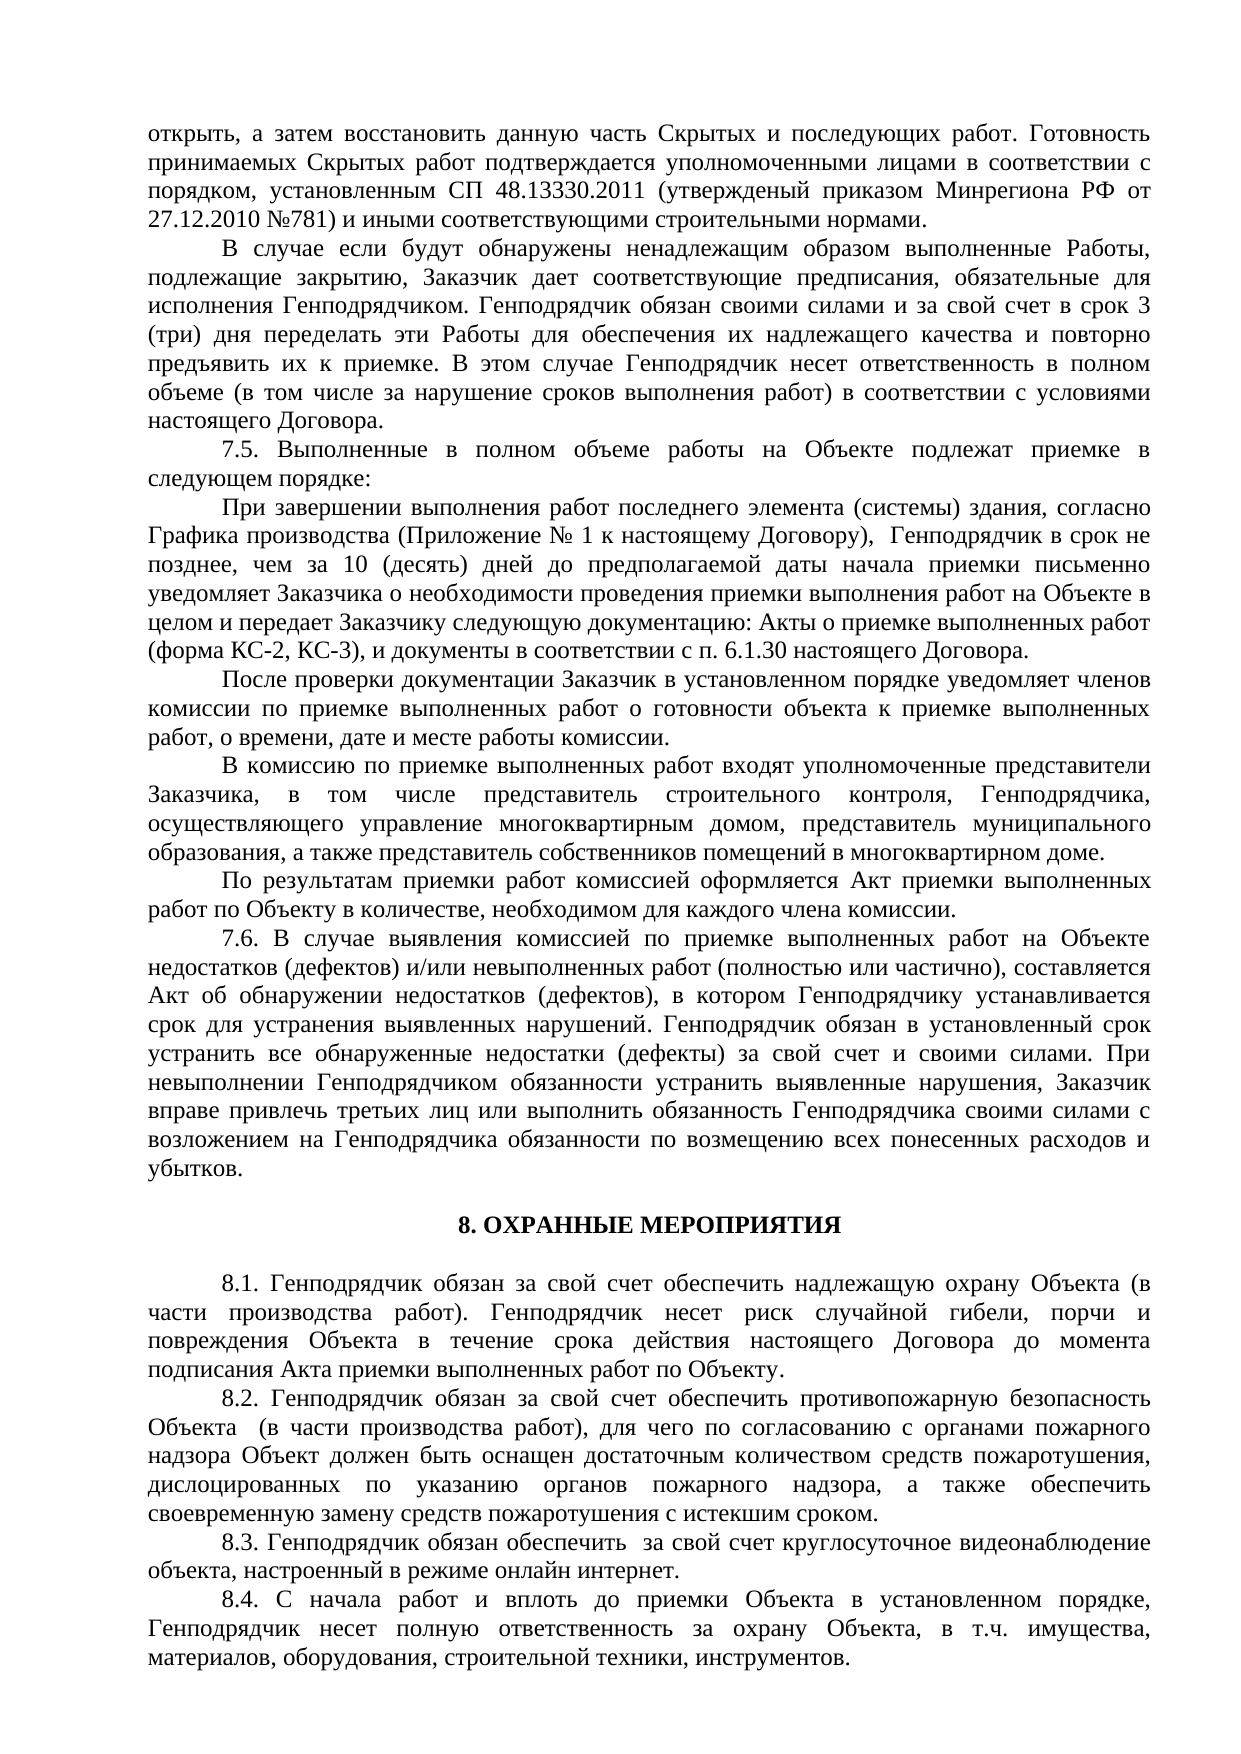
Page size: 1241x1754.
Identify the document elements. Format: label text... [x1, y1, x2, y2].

text В комиссию по приемке выполненных работ входят уполномоченные представители Заказчика, в том числе представитель строительного контроля, Генподрядчика, осуществляющего управление многоквартирным домом, представитель муниципального образования, а также представитель собственников помещений в многоквартирном доме. [148, 751, 1152, 866]
text 7.5. Выполненные в полном объеме работы на Объекте подлежат приемке в следующем порядке: [148, 434, 1152, 492]
text 8.1. Генподрядчик обязан за свой счет обеспечить надлежащую охрану Объекта (в части производства работ). Генподрядчик несет риск случайной гибели, порчи и повреждения Объекта в течение срока действия настоящего Договора до момента подписания Акта приемки выполненных работ по Объекту. [148, 1268, 1152, 1383]
text 8.4. С начала работ и вплоть до приемки Объекта в установленном порядке, Генподрядчик несет полную ответственность за охрану Объекта, в т.ч. имущества, материалов, оборудования, строительной техники, инструментов. [148, 1584, 1152, 1671]
text После проверки документации Заказчик в установленном порядке уведомляет членов комиссии по приемке выполненных работ о готовности объекта к приемке выполненных работ, о времени, дате и месте работы комиссии. [148, 664, 1152, 751]
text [148, 118, 1152, 233]
text 8.2. Генподрядчик обязан за свой счет обеспечить противопожарную безопасность Объекта (в части производства работ), для чего по согласованию с органами пожарного надзора Объект должен быть оснащен достаточным количеством средств пожаротушения, дислоцированных по указанию органов пожарного надзора, а также обеспечить своевременную замену средств пожаротушения с истекшим сроком. [148, 1383, 1152, 1527]
text 7.6. В случае выявления комиссией по приемке выполненных работ на Объекте недостатков (дефектов) и/или невыполненных работ (полностью или частично), составляется Акт об обнаружении недостатков (дефектов), в котором Генподрядчику устанавливается срок для устранения выявленных нарушений. Генподрядчик обязан в установленный срок устранить все обнаруженные недостатки (дефекты) за свой счет и своими силами. При невыполнении Генподрядчиком обязанности устранить выявленные нарушения, Заказчик вправе привлечь третьих лиц или выполнить обязанность Генподрядчика своими силами с возложением на Генподрядчика обязанности по возмещению всех понесенных расходов и убытков. [148, 923, 1152, 1182]
text В случае если будут обнаружены ненадлежащим образом выполненные Работы, подлежащие закрытию, Заказчик дает соответствующие предписания, обязательные для исполнения Генподрядчиком. Генподрядчик обязан своими силами и за свой счет в срок 3 (три) дня переделать эти Работы для обеспечения их надлежащего качества и повторно предъявить их к приемке. В этом случае Генподрядчик несет ответственность в полном объеме (в том числе за нарушение сроков выполнения работ) в соответствии с условиями настоящего Договора. [148, 233, 1152, 434]
text 8.3. Генподрядчик обязан обеспечить за свой счет круглосуточное видеонаблюдение объекта, настроенный в режиме онлайн интернет. [148, 1527, 1152, 1584]
text 8. ОХРАННЫЕ МЕРОПРИЯТИЯ [148, 1211, 1152, 1239]
text При завершении выполнения работ последнего элемента (системы) здания, согласно Графика производства (Приложение № 1 к настоящему Договору), Генподрядчик в срок не позднее, чем за 10 (десять) дней до предполагаемой даты начала приемки письменно уведомляет Заказчика о необходимости проведения приемки выполнения работ на Объекте в целом и передает Заказчику следующую документацию: Акты о приемке выполненных работ (форма КС-2, КС-3), и документы в соответствии с п. 6.1.30 настоящего Договора. [148, 492, 1152, 664]
text По результатам приемки работ комиссией оформляется Акт приемки выполненных работ по Объекту в количестве, необходимом для каждого члена комиссии. [148, 866, 1152, 923]
